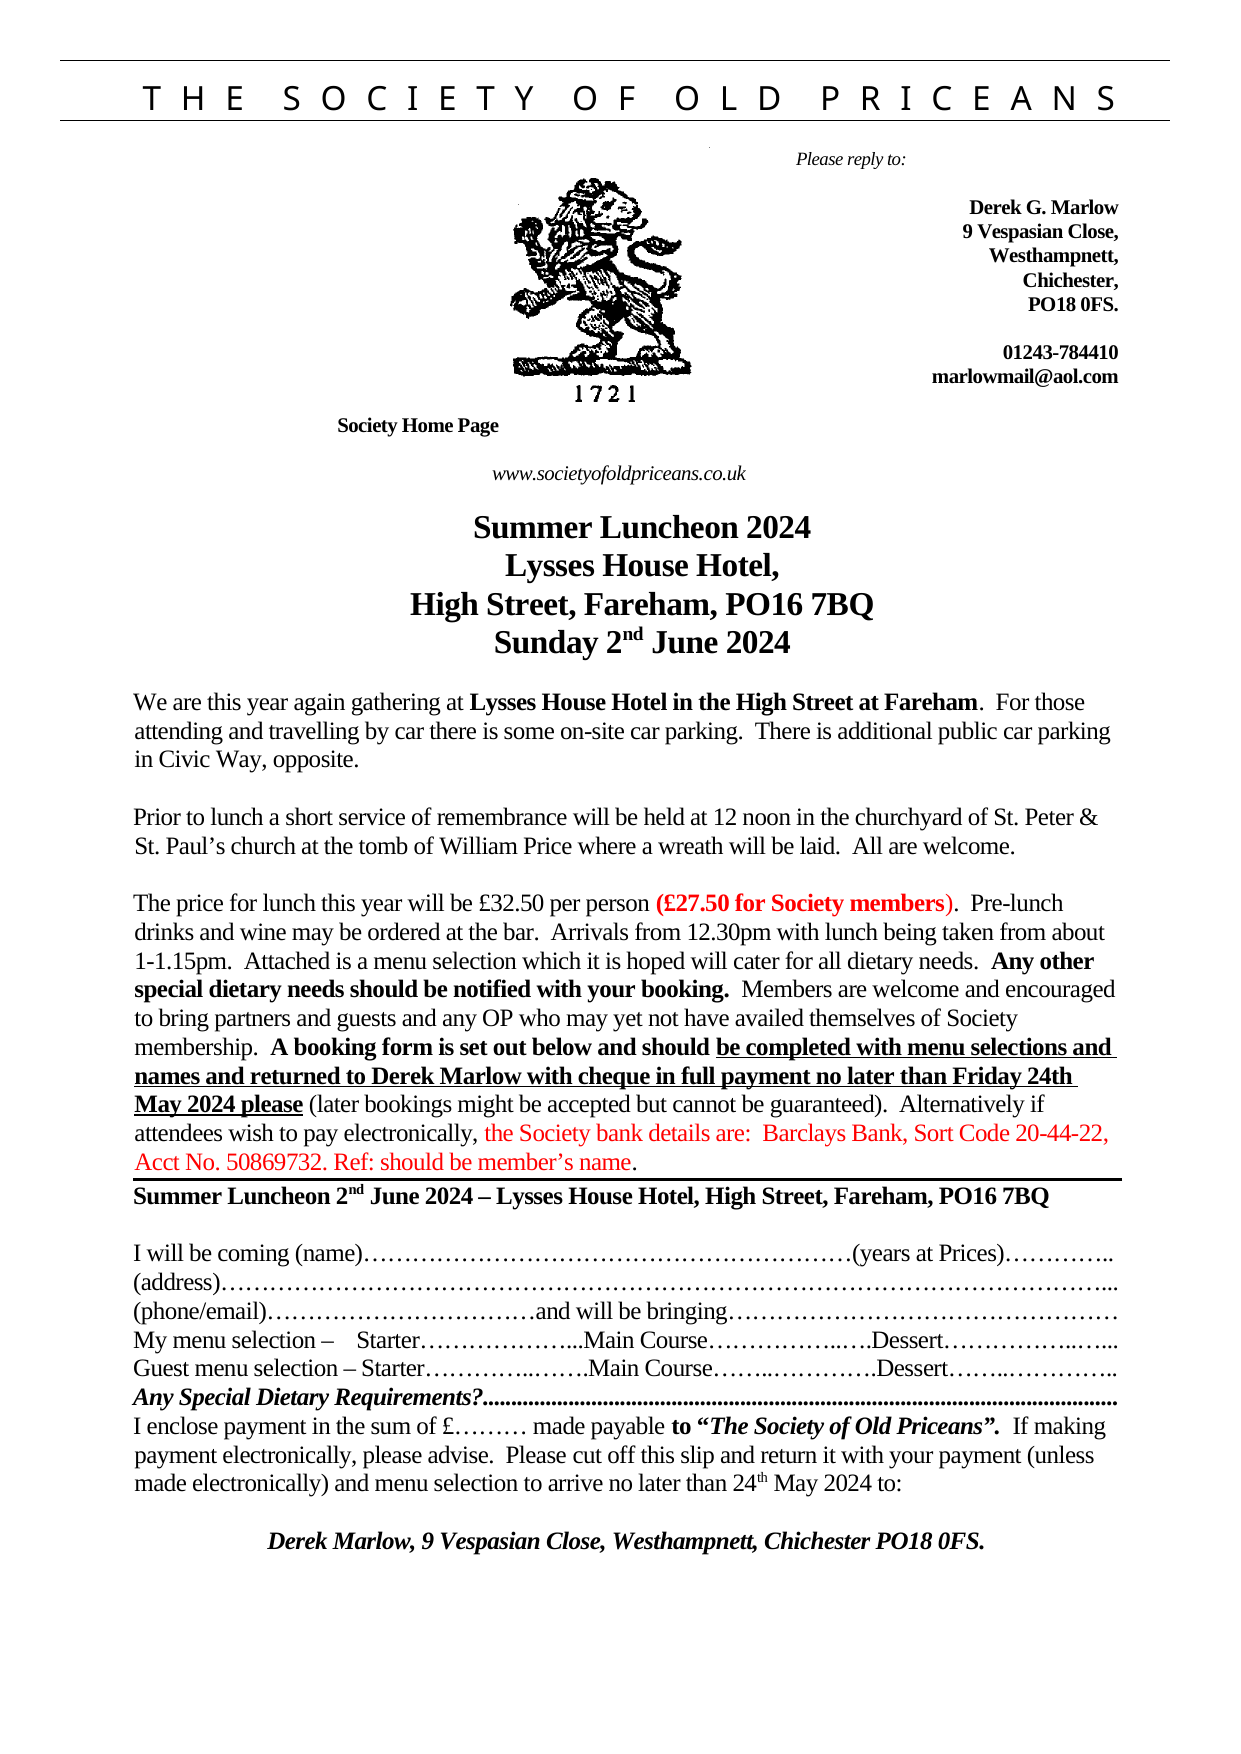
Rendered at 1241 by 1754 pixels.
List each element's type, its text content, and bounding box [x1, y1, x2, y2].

text Summer Luncheon 2024 [162, 507, 1122, 546]
text I enclose payment in the sum of £……… made payable to “The Society of Old Priceans”. If making payment electronically, please advise. Please cut off this slip and return it with your payment (unless made electronically) and menu selection to arrive no later than 24th May 2024 to: [133, 1411, 1122, 1497]
text Lysses House Hotel, [162, 546, 1122, 584]
picture [450, 147, 741, 413]
text Society Home Page [59, 413, 1181, 437]
text Prior to lunch a short service of remembrance will be held at 12 noon in the churchyard of St. Peter & St. Paul’s church at the tomb of William Price where a wreath will be laid. All are welcome. [133, 802, 1122, 859]
text High Street, Fareham, PO16 7BQ [162, 584, 1122, 622]
text www.societyofoldpriceans.co.uk [59, 460, 1181, 484]
text Sunday 2nd June 2024 [162, 622, 1122, 661]
text Guest menu selection – Starter…………..…….Main Course……..………….Dessert……..………….. [133, 1353, 1122, 1382]
text Any Special Dietary Requirements?............................................................................................................... [133, 1382, 1122, 1411]
text (address)………………………………………………………………………………………………... [133, 1267, 1122, 1296]
text The price for lunch this year will be £32.50 per person (£27.50 for Society members). Pre-lunch drinks and wine may be ordered at the bar. Arrivals from 12.30pm with lunch being taken from about 1-1.15pm. Attached is a menu selection which it is hoped will cater for all dietary needs. Any other special dietary needs should be notified with your booking. Members are welcome and encouraged to bring partners and guests and any OP who may yet not have availed themselves of Society membership. A booking form is set out below and should be completed with menu selections and names and returned to Derek Marlow with cheque in full payment no later than Friday 24th May 2024 please (later bookings might be accepted but cannot be guaranteed). Alternatively if attendees wish to pay electronically, the Society bank details are: Barclays Bank, Sort Code 20-44-22, Acct No. 50869732. Ref: should be member’s name. [133, 888, 1122, 1178]
text Derek Marlow, 9 Vespasian Close, Westhampnett, Chichester PO18 0FS. [133, 1526, 1122, 1555]
text (phone/email)……………………………and will be bringing………………………………………… [133, 1296, 1122, 1325]
text Summer Luncheon 2nd June 2024 – Lysses House Hotel, High Street, Fareham, PO16 7BQ [133, 1181, 1122, 1210]
text We are this year again gathering at Lysses House Hotel in the High Street at Fareham. For those attending and travelling by car there is some on-site car parking. There is additional public car parking in Civic Way, opposite. [133, 687, 1122, 773]
text I will be coming (name)……………………………………………………(years at Prices)………….. [133, 1238, 1122, 1267]
text My menu selection – Starter………………...Main Course……………..….Dessert……………..…... [133, 1325, 1122, 1353]
